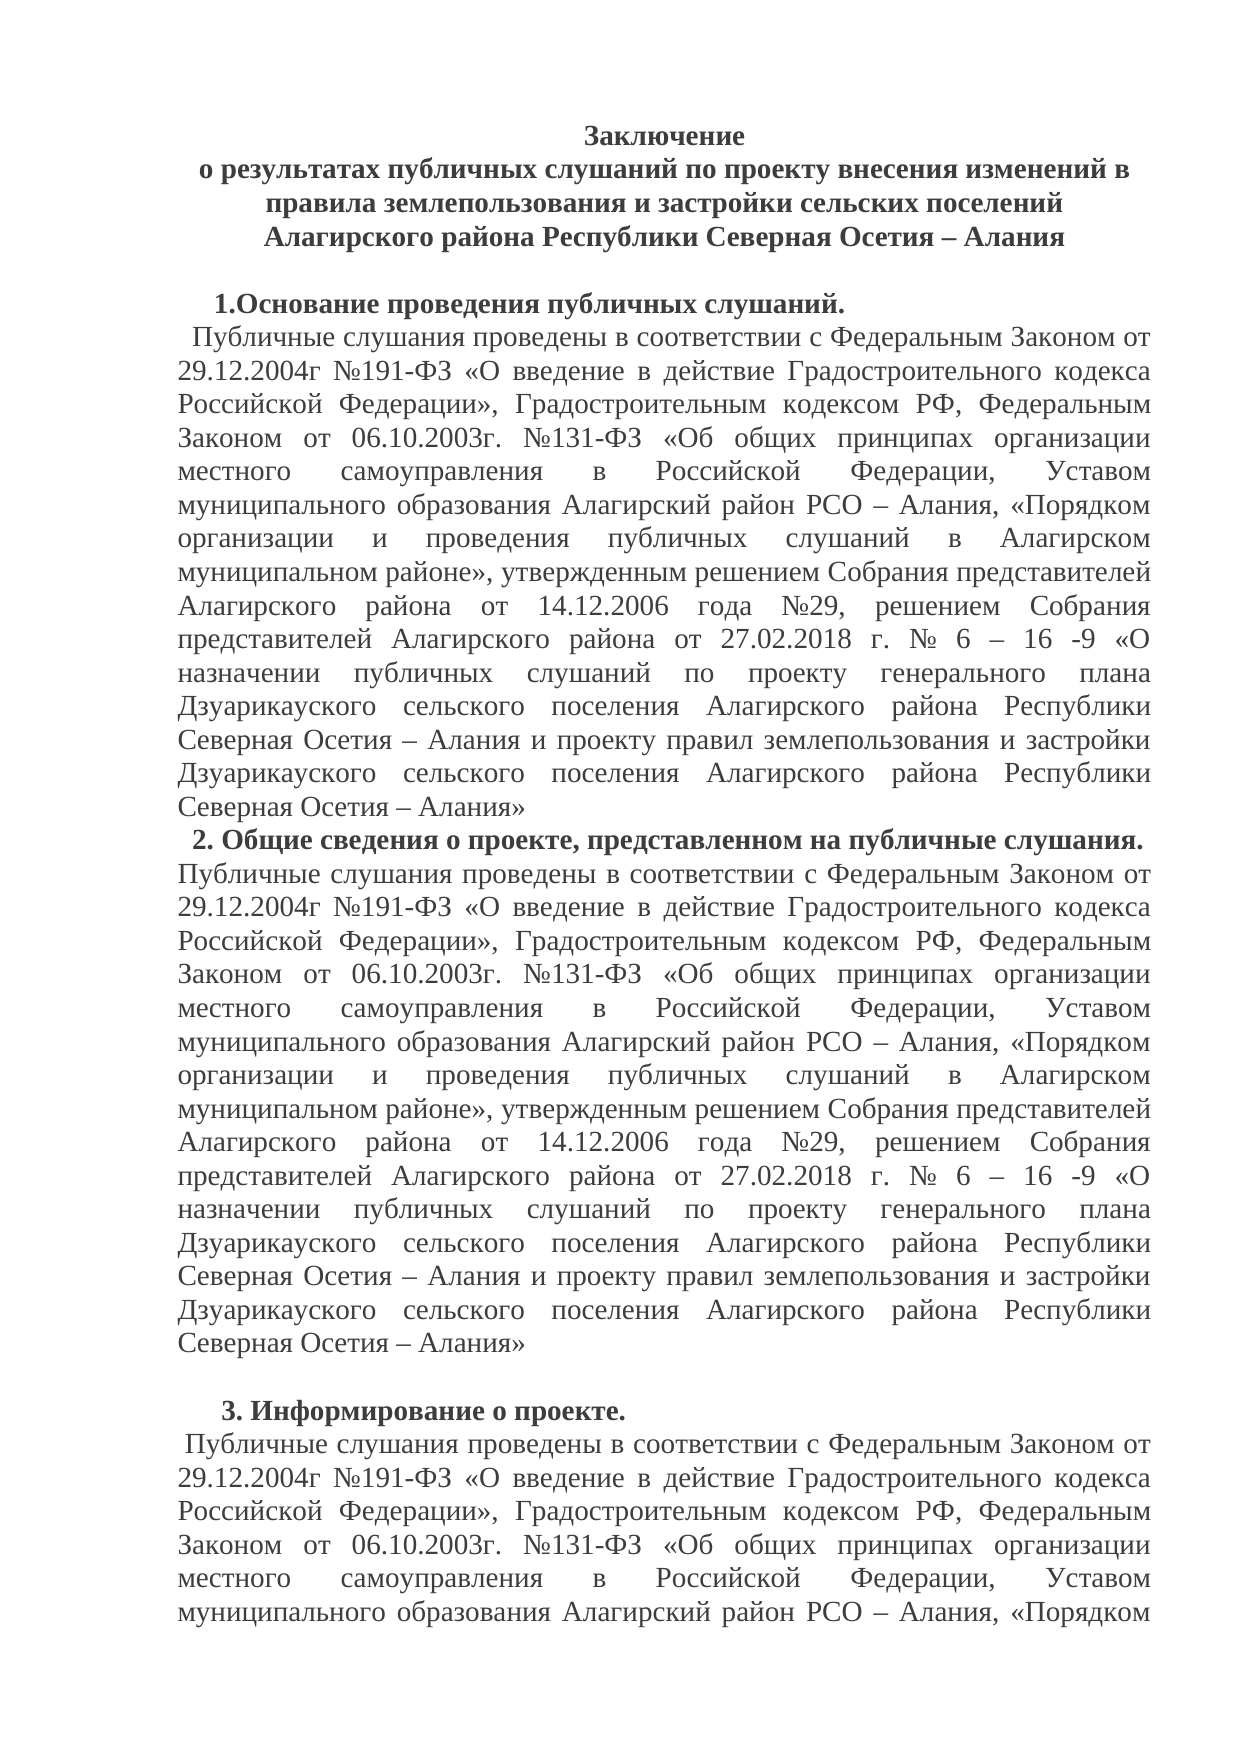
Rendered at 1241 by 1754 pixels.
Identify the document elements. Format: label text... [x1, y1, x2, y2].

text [177, 1426, 1152, 1627]
text 3. Информирование о проекте. [177, 1393, 1152, 1426]
text 2. Общие сведения о проекте, представленном на публичные слушания. [177, 822, 1152, 856]
text 1.Основание проведения публичных слушаний. [177, 286, 1152, 319]
text Заключение [177, 118, 1152, 152]
text о результатах публичных слушаний по проекту внесения изменений в правила землепользования и застройки сельских поселений Алагирского района Республики Северная Осетия – Алания [177, 152, 1152, 252]
